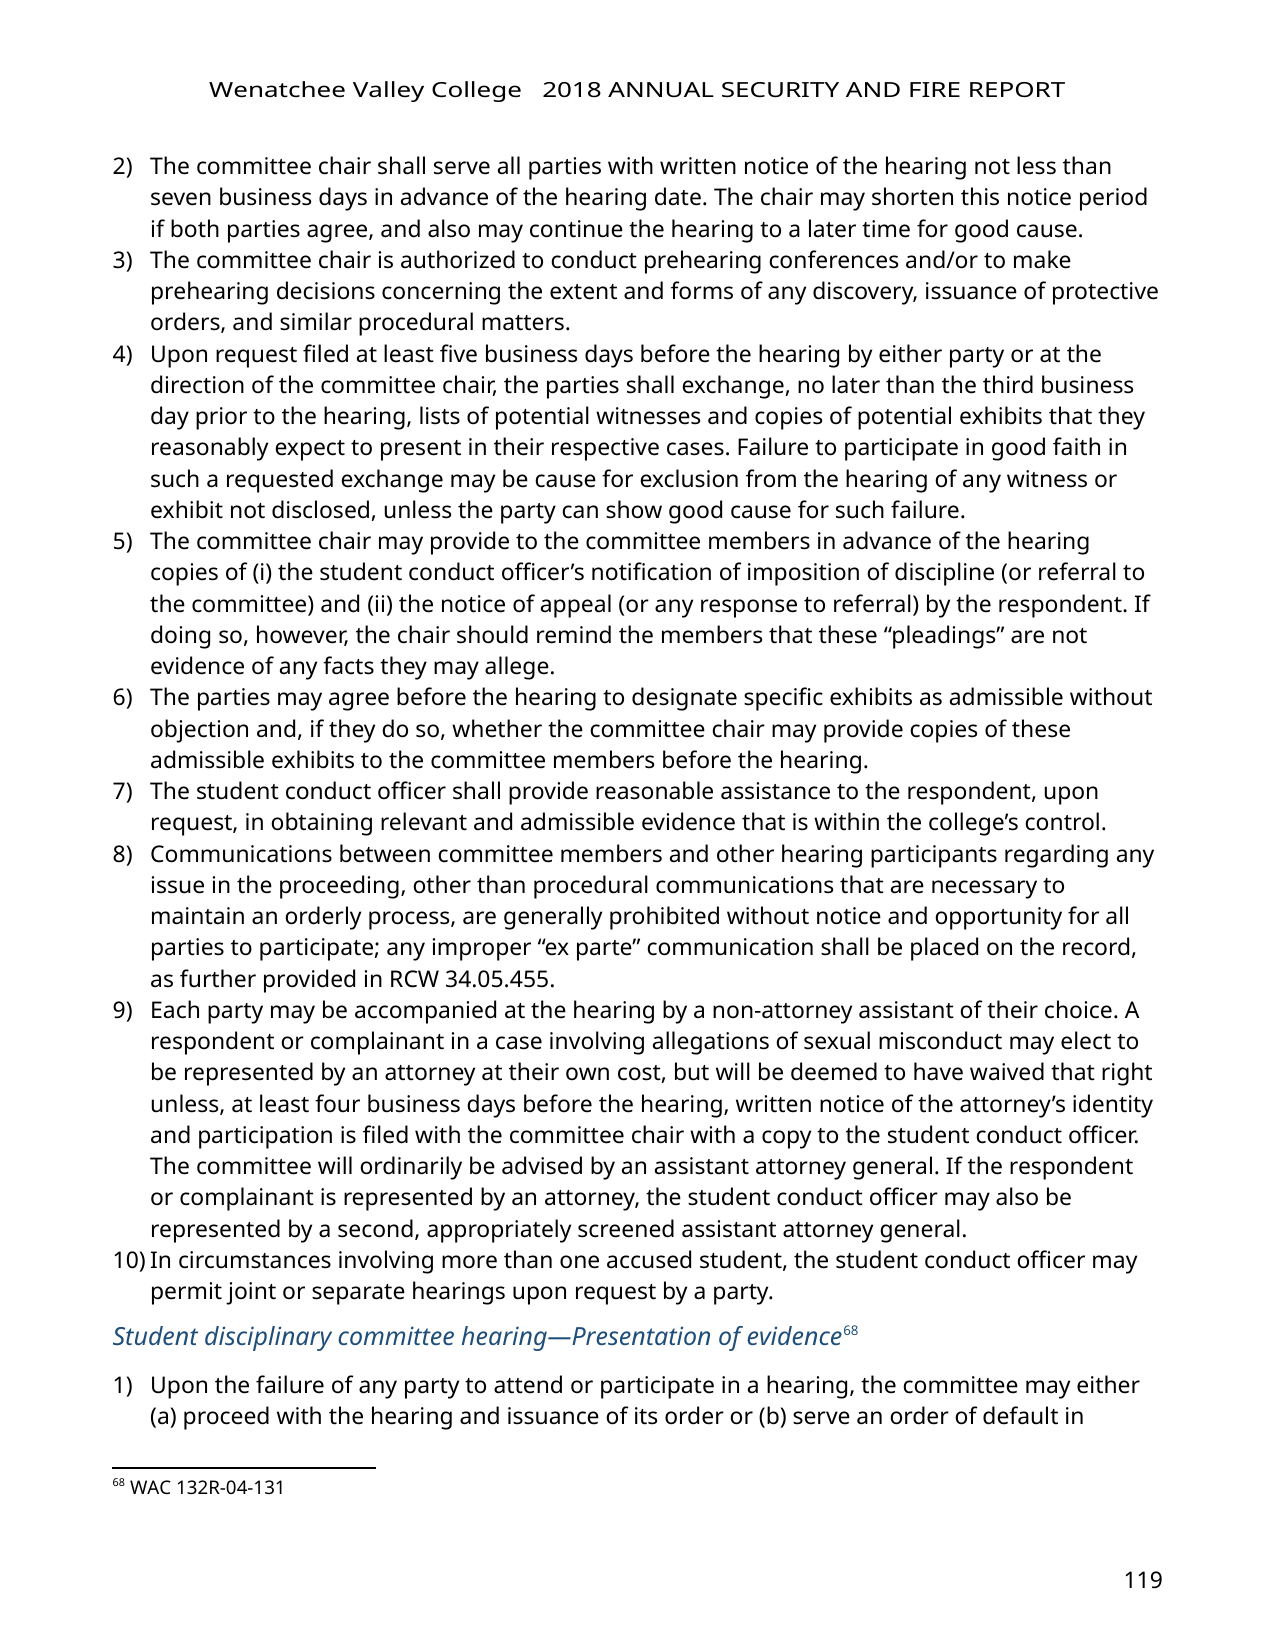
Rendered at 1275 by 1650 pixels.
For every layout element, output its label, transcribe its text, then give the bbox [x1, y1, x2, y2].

list The student conduct officer shall provide reasonable assistance to the respondent, upon request, in obtaining relevant and admissible evidence that is within the college’s control. [112, 775, 1162, 837]
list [112, 1369, 1162, 1431]
list Communications between committee members and other hearing participants regarding any issue in the proceeding, other than procedural communications that are necessary to maintain an orderly process, are generally prohibited without notice and opportunity for all parties to participate; any improper “ex parte” communication shall be placed on the record, as further provided in RCW 34.05.455. [112, 837, 1162, 994]
list The committee chair may provide to the committee members in advance of the hearing copies of (i) the student conduct officer’s notification of imposition of discipline (or referral to the committee) and (ii) the notice of appeal (or any response to referral) by the respondent. If doing so, however, the chair should remind the members that these “pleadings” are not evidence of any facts they may allege. [112, 525, 1162, 681]
list In circumstances involving more than one accused student, the student conduct officer may permit joint or separate hearings upon request by a party. [112, 1244, 1162, 1306]
list The committee chair shall serve all parties with written notice of the hearing not less than seven business days in advance of the hearing date. The chair may shorten this notice period if both parties agree, and also may continue the hearing to a later time for good cause. [112, 150, 1162, 244]
list The committee chair is authorized to conduct prehearing conferences and/or to make prehearing decisions concerning the extent and forms of any discovery, issuance of protective orders, and similar procedural matters. [112, 244, 1162, 337]
list Each party may be accompanied at the hearing by a non-attorney assistant of their choice. A respondent or complainant in a case involving allegations of sexual misconduct may elect to be represented by an attorney at their own cost, but will be deemed to have waived that right unless, at least four business days before the hearing, written notice of the attorney’s identity and participation is filed with the committee chair with a copy to the student conduct officer. The committee will ordinarily be advised by an assistant attorney general. If the respondent or complainant is represented by an attorney, the student conduct officer may also be represented by a second, appropriately screened assistant attorney general. [112, 994, 1162, 1244]
list The parties may agree before the hearing to designate specific exhibits as admissible without objection and, if they do so, whether the committee chair may provide copies of these admissible exhibits to the committee members before the hearing. [112, 681, 1162, 775]
list Upon request filed at least five business days before the hearing by either party or at the direction of the committee chair, the parties shall exchange, no later than the third business day prior to the hearing, lists of potential witnesses and copies of potential exhibits that they reasonably expect to present in their respective cases. Failure to participate in good faith in such a requested exchange may be cause for exclusion from the hearing of any witness or exhibit not disclosed, unless the party can show good cause for such failure. [112, 337, 1162, 525]
subtitle Student disciplinary committee hearing—Presentation of evidence [112, 1319, 1162, 1353]
